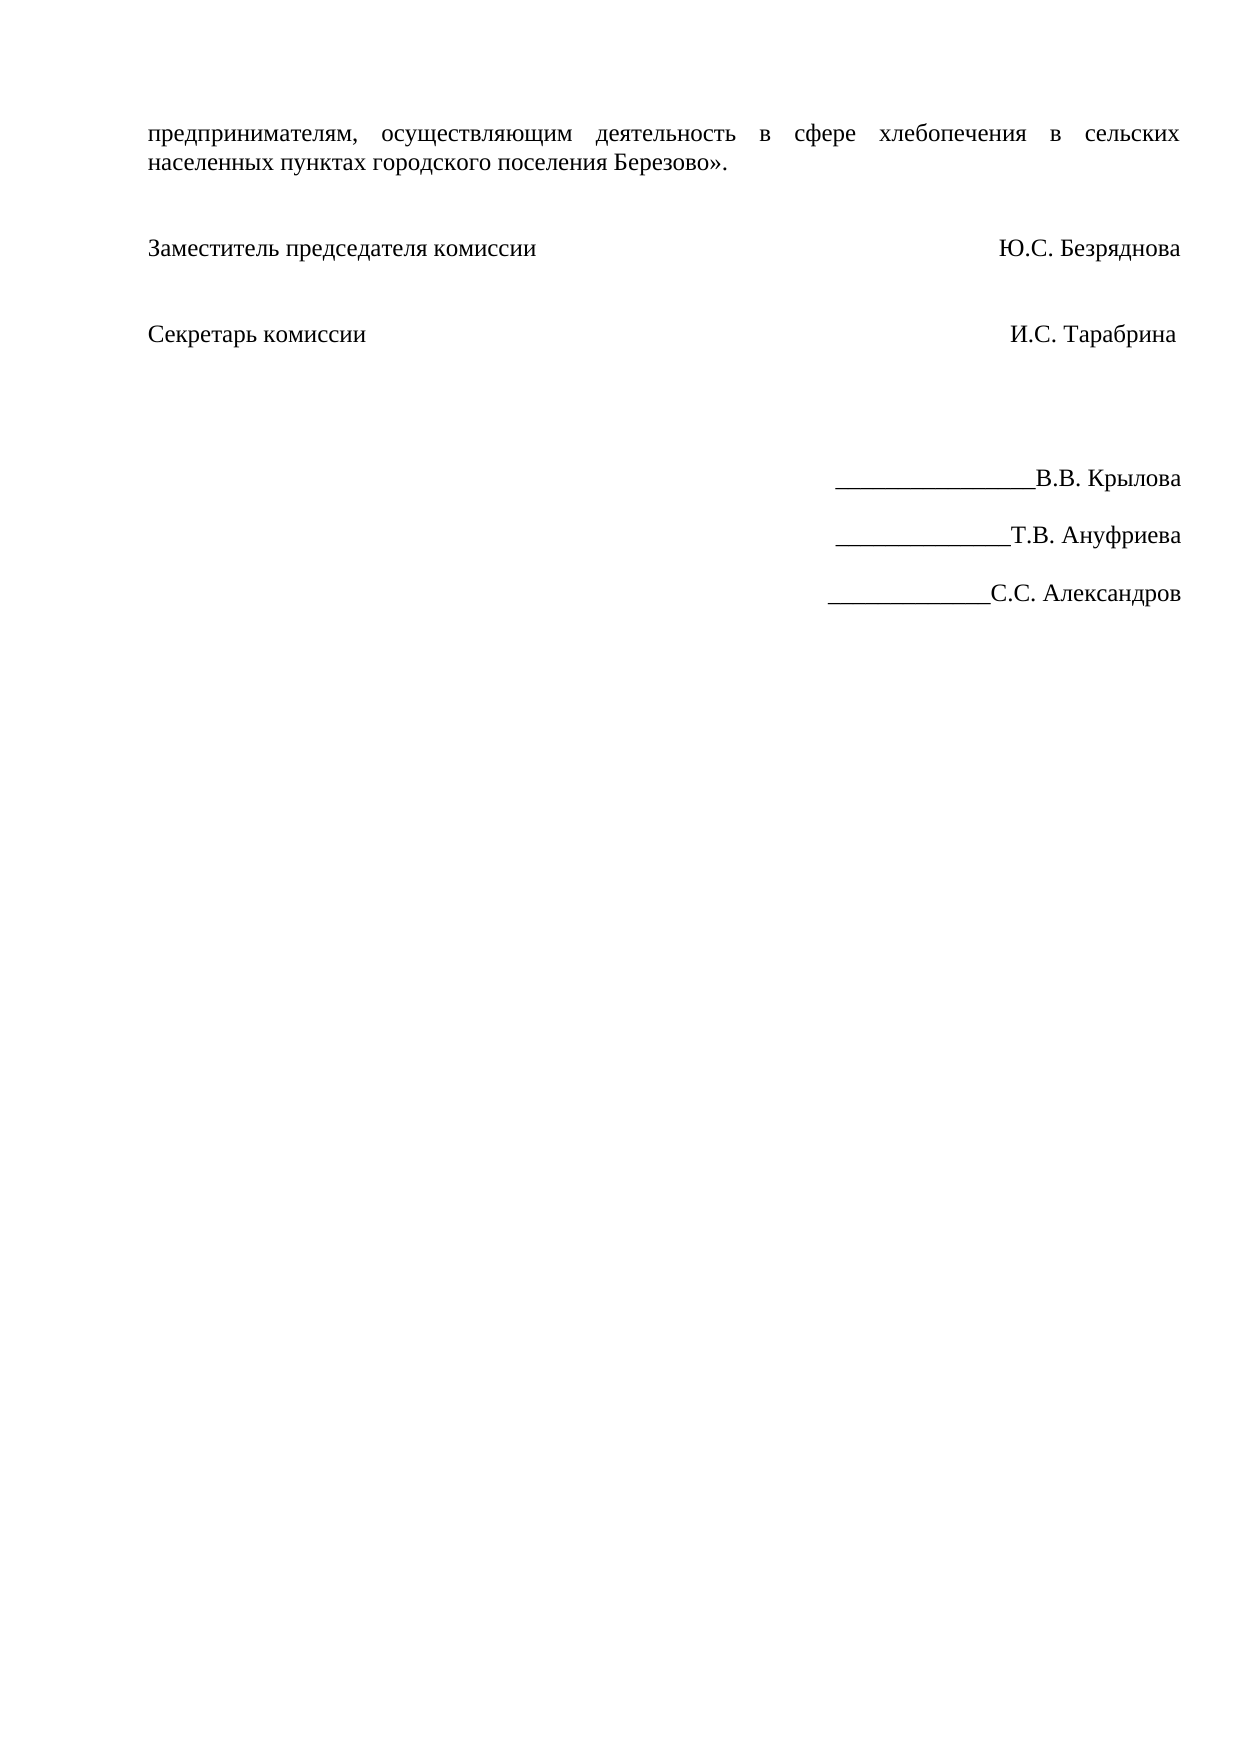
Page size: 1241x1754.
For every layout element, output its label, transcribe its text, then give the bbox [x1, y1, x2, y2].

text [148, 118, 1181, 176]
text Заместитель председателя комиссии Ю.С. Безряднова [148, 233, 1181, 262]
text ________________В.В. Крылова [148, 463, 1181, 492]
text Секретарь комиссии И.С. Тарабрина [148, 319, 1181, 348]
text ______________Т.В. Ануфриева [148, 521, 1181, 549]
text _____________С.С. Александров [148, 578, 1181, 607]
